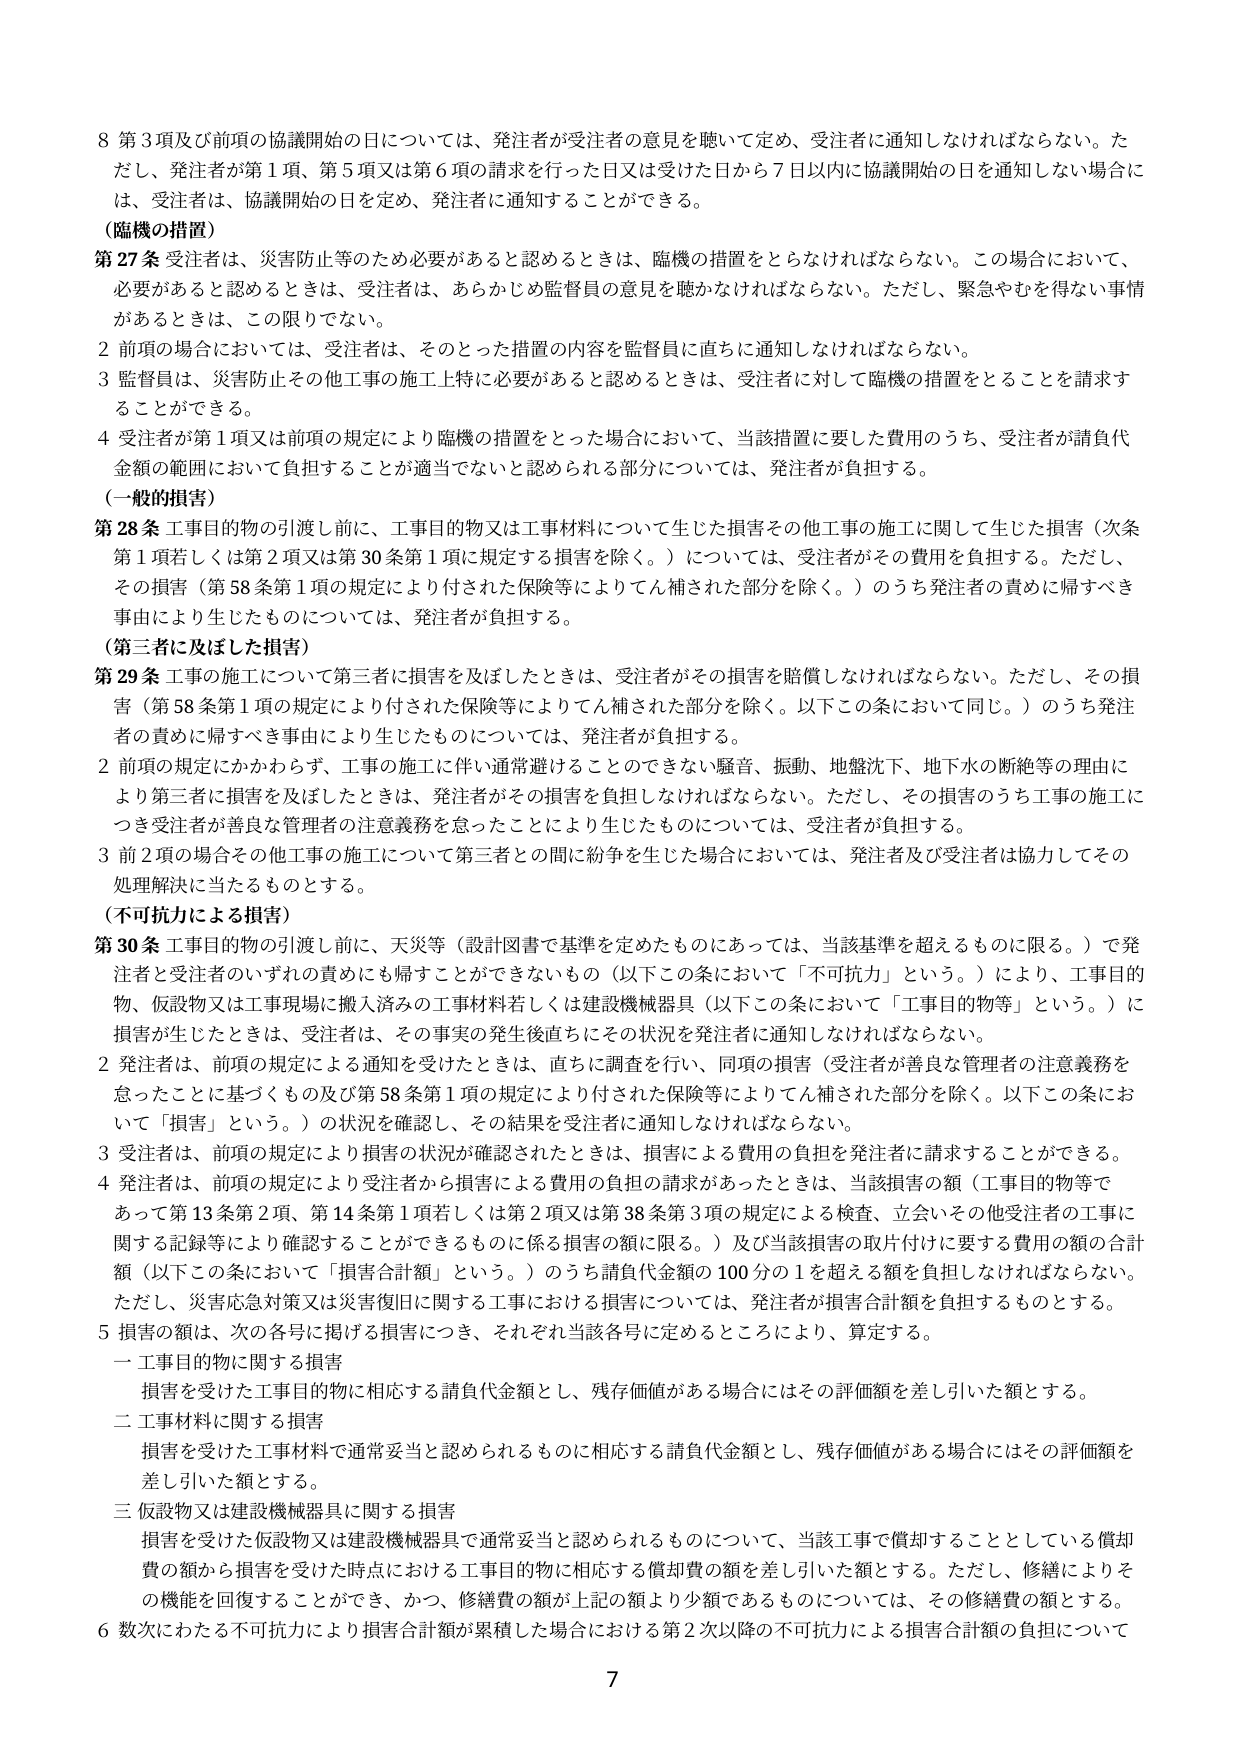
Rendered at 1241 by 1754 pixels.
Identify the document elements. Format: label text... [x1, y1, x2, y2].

text ２ 前項の規定にかかわらず、工事の施工に伴い通常避けることのできない騒音、振動、地盤沈下、地下水の断絶等の理由により第三者に損害を及ぼしたときは、発注者がその損害を負担しなければならない。ただし、その損害のうち工事の施工につき受注者が善良な管理者の注意義務を怠ったことにより生じたものについては、受注者が負担する。 [94, 750, 1146, 840]
text ２ 発注者は、前項の規定による通知を受けたときは、直ちに調査を行い、同項の損害（受注者が善良な管理者の注意義務を怠ったことに基づくもの及び第58条第１項の規定により付された保険等によりてん補された部分を除く。以下この条において「損害」という。）の状況を確認し、その結果を受注者に通知しなければならない。 [94, 1048, 1146, 1138]
text （臨機の措置） [94, 214, 1146, 244]
text （不可抗力による損害） [94, 899, 1146, 929]
text 第28条 工事目的物の引渡し前に、工事目的物又は工事材料について生じた損害その他工事の施工に関して生じた損害（次条第１項若しくは第２項又は第30条第１項に規定する損害を除く。）については、受注者がその費用を負担する。ただし、その損害（第58条第１項の規定により付された保険等によりてん補された部分を除く。）のうち発注者の責めに帰すべき事由により生じたものについては、発注者が負担する。 [94, 512, 1146, 631]
text ８ 第３項及び前項の協議開始の日については、発注者が受注者の意見を聴いて定め、受注者に通知しなければならない。ただし、発注者が第１項、第５項又は第６項の請求を行った日又は受けた日から７日以内に協議開始の日を通知しない場合には、受注者は、協議開始の日を定め、発注者に通知することができる。 [94, 125, 1146, 214]
text 第29条 工事の施工について第三者に損害を及ぼしたときは、受注者がその損害を賠償しなければならない。ただし、その損害（第58条第１項の規定により付された保険等によりてん補された部分を除く。以下この条において同じ。）のうち発注者の責めに帰すべき事由により生じたものについては、発注者が負担する。 [94, 661, 1146, 750]
text ４ 受注者が第１項又は前項の規定により臨機の措置をとった場合において、当該措置に要した費用のうち、受注者が請負代金額の範囲において負担することが適当でないと認められる部分については、発注者が負担する。 [94, 423, 1146, 482]
text ４ 発注者は、前項の規定により受注者から損害による費用の負担の請求があったときは、当該損害の額（工事目的物等であって第13条第２項、第14条第１項若しくは第２項又は第38条第３項の規定による検査、立会いその他受注者の工事に関する記録等により確認することができるものに係る損害の額に限る。）及び当該損害の取片付けに要する費用の額の合計額（以下この条において「損害合計額」という。）のうち請負代金額の100分の１を超える額を負担しなければならない。ただし、災害応急対策又は災害復旧に関する工事における損害については、発注者が損害合計額を負担するものとする。 [94, 1167, 1146, 1316]
text 一 工事目的物に関する損害 [94, 1346, 1146, 1376]
text ２ 前項の場合においては、受注者は、そのとった措置の内容を監督員に直ちに通知しなければならない。 [94, 333, 1146, 363]
text 三 仮設物又は建設機械器具に関する損害 [94, 1495, 1146, 1525]
text ３ 前２項の場合その他工事の施工について第三者との間に紛争を生じた場合においては、発注者及び受注者は協力してその処理解決に当たるものとする。 [94, 840, 1146, 899]
text 第30条 工事目的物の引渡し前に、天災等（設計図書で基準を定めたものにあっては、当該基準を超えるものに限る。）で発注者と受注者のいずれの責めにも帰すことができないもの（以下この条において「不可抗力」という。）により、工事目的物、仮設物又は工事現場に搬入済みの工事材料若しくは建設機械器具（以下この条において「工事目的物等」という。）に損害が生じたときは、受注者は、その事実の発生後直ちにその状況を発注者に通知しなければならない。 [94, 929, 1146, 1048]
text 第27条 受注者は、災害防止等のため必要があると認めるときは、臨機の措置をとらなければならない。この場合において、必要があると認めるときは、受注者は、あらかじめ監督員の意見を聴かなければならない。ただし、緊急やむを得ない事情があるときは、この限りでない。 [94, 244, 1146, 333]
text 二 工事材料に関する損害 [94, 1406, 1146, 1436]
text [94, 1614, 1146, 1644]
text ３ 受注者は、前項の規定により損害の状況が確認されたときは、損害による費用の負担を発注者に請求することができる。 [94, 1138, 1146, 1167]
text （第三者に及ぼした損害） [94, 631, 1146, 661]
text 損害を受けた仮設物又は建設機械器具で通常妥当と認められるものについて、当該工事で償却することとしている償却費の額から損害を受けた時点における工事目的物に相応する償却費の額を差し引いた額とする。ただし、修繕によりその機能を回復することができ、かつ、修繕費の額が上記の額より少額であるものについては、その修繕費の額とする。 [141, 1525, 1146, 1614]
text （一般的損害） [94, 482, 1146, 512]
text ３ 監督員は、災害防止その他工事の施工上特に必要があると認めるときは、受注者に対して臨機の措置をとることを請求することができる。 [94, 363, 1146, 423]
text ５ 損害の額は、次の各号に掲げる損害につき、それぞれ当該各号に定めるところにより、算定する。 [94, 1316, 1146, 1346]
text 損害を受けた工事目的物に相応する請負代金額とし、残存価値がある場合にはその評価額を差し引いた額とする。 [94, 1376, 1146, 1406]
text 損害を受けた工事材料で通常妥当と認められるものに相応する請負代金額とし、残存価値がある場合にはその評価額を差し引いた額とする。 [141, 1436, 1146, 1495]
